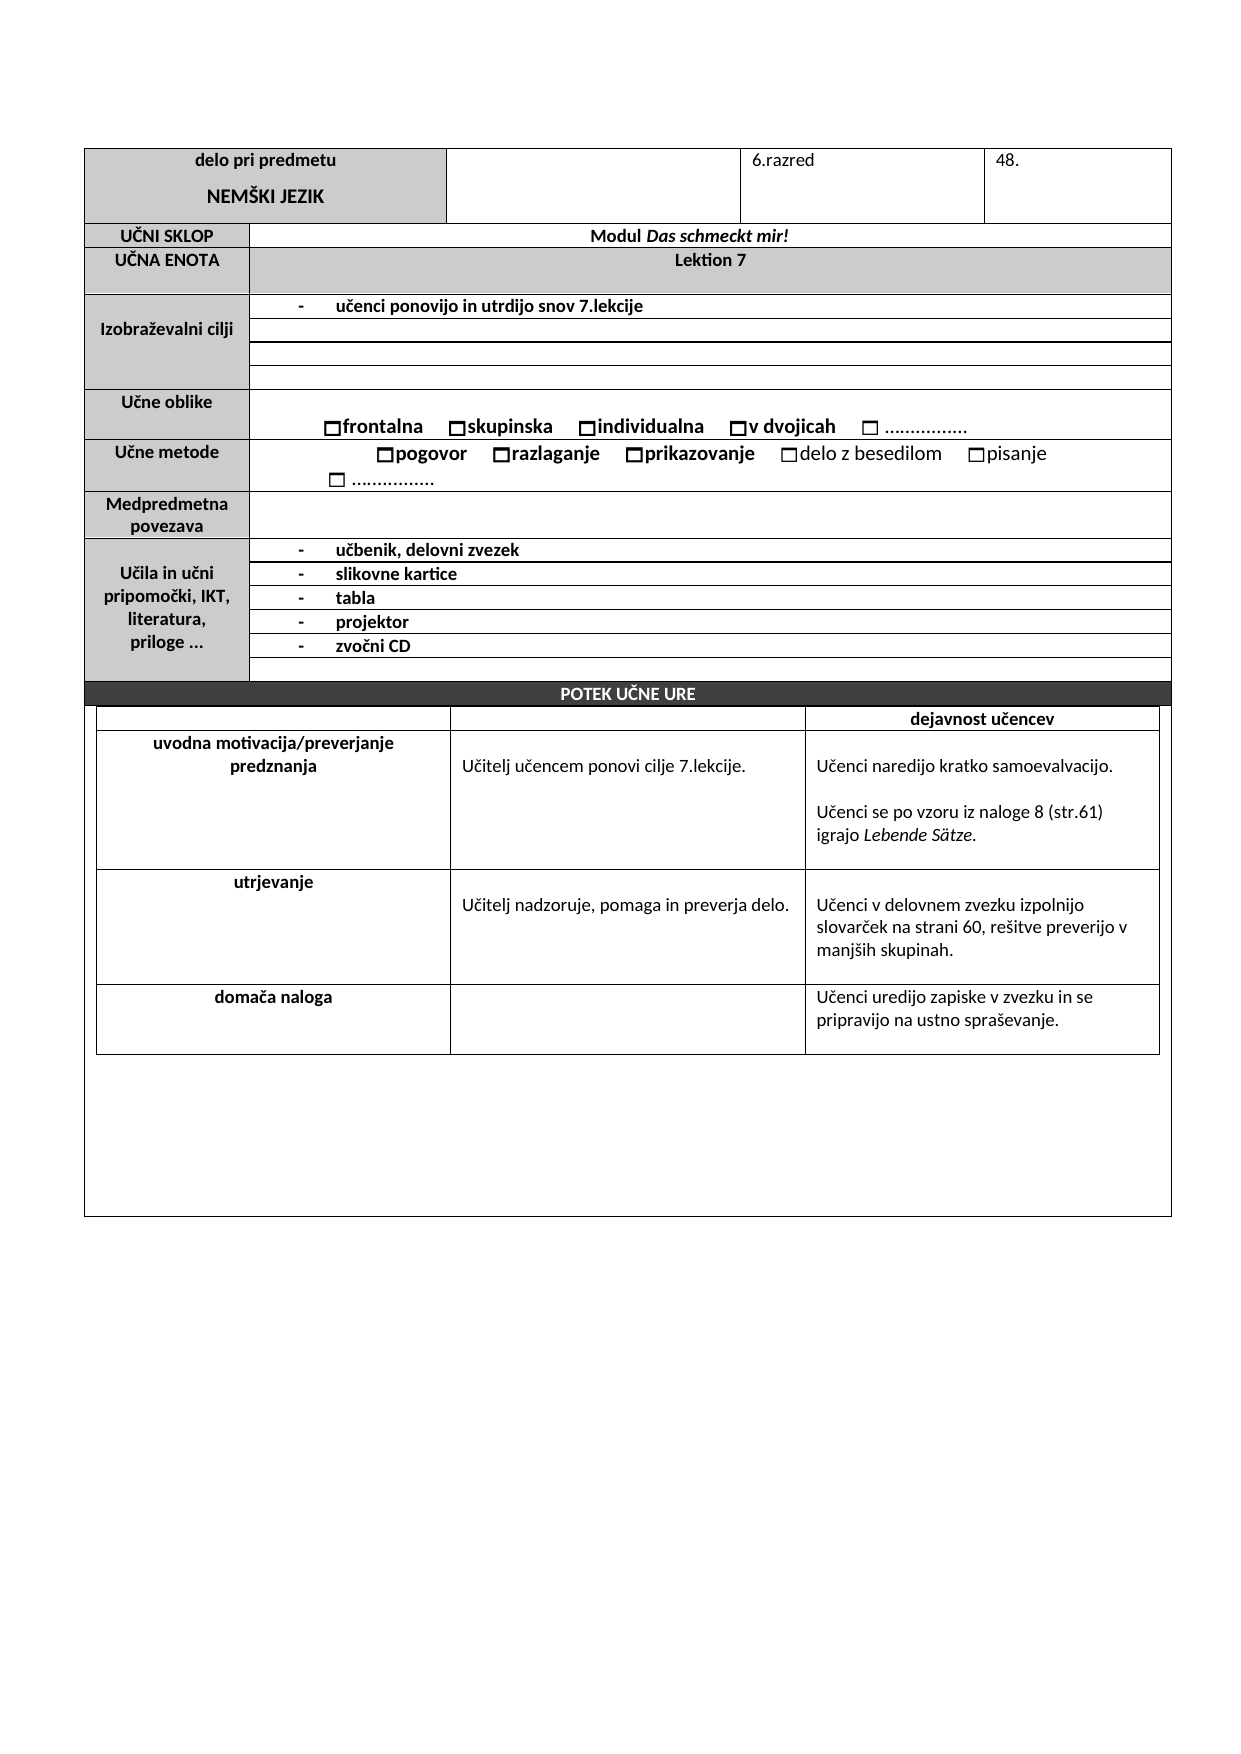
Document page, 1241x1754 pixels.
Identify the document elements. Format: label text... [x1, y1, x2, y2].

table_cell 6.razred [741, 149, 984, 223]
table_cell učenci ponovijo in utrdijo snov 7.lekcije [250, 295, 1171, 317]
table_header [85, 149, 446, 223]
table_cell UČNA ENOTA [85, 248, 249, 293]
table_cell [250, 343, 1171, 365]
table_cell Lektion 7 [250, 248, 1171, 293]
table_cell slikovne kartice [250, 563, 1171, 585]
table_cell učbenik, delovni zvezek [250, 539, 1171, 561]
table_cell Učne oblike [85, 390, 249, 439]
table_cell [85, 706, 1171, 1216]
table_cell tabla [250, 586, 1171, 609]
table_cell [250, 366, 1171, 389]
table_cell Modul Das schmeckt mir! [250, 224, 1171, 247]
table_cell pogovor razlaganje prikazovanje delo z besedilom pisanje …............. [250, 440, 1171, 491]
table_cell [250, 658, 1171, 681]
table_cell UČNI SKLOP [85, 224, 249, 247]
table_cell 48. [985, 149, 1171, 223]
table_cell [447, 149, 740, 223]
table_cell Učila in učni pripomočki, IKT, literatura, priloge ... [85, 539, 249, 681]
table_cell POTEK UČNE URE [85, 682, 1171, 705]
table_cell [250, 492, 1171, 537]
table_cell Izobraževalni cilji [85, 295, 249, 389]
table_cell Medpredmetna povezava [85, 492, 249, 537]
table_cell [250, 319, 1171, 341]
table_cell Učne metode [85, 440, 249, 491]
table_cell projektor [250, 610, 1171, 633]
table_cell zvočni CD [250, 634, 1171, 657]
table_cell frontalna skupinska individualna v dvojicah …............. [250, 390, 1171, 439]
